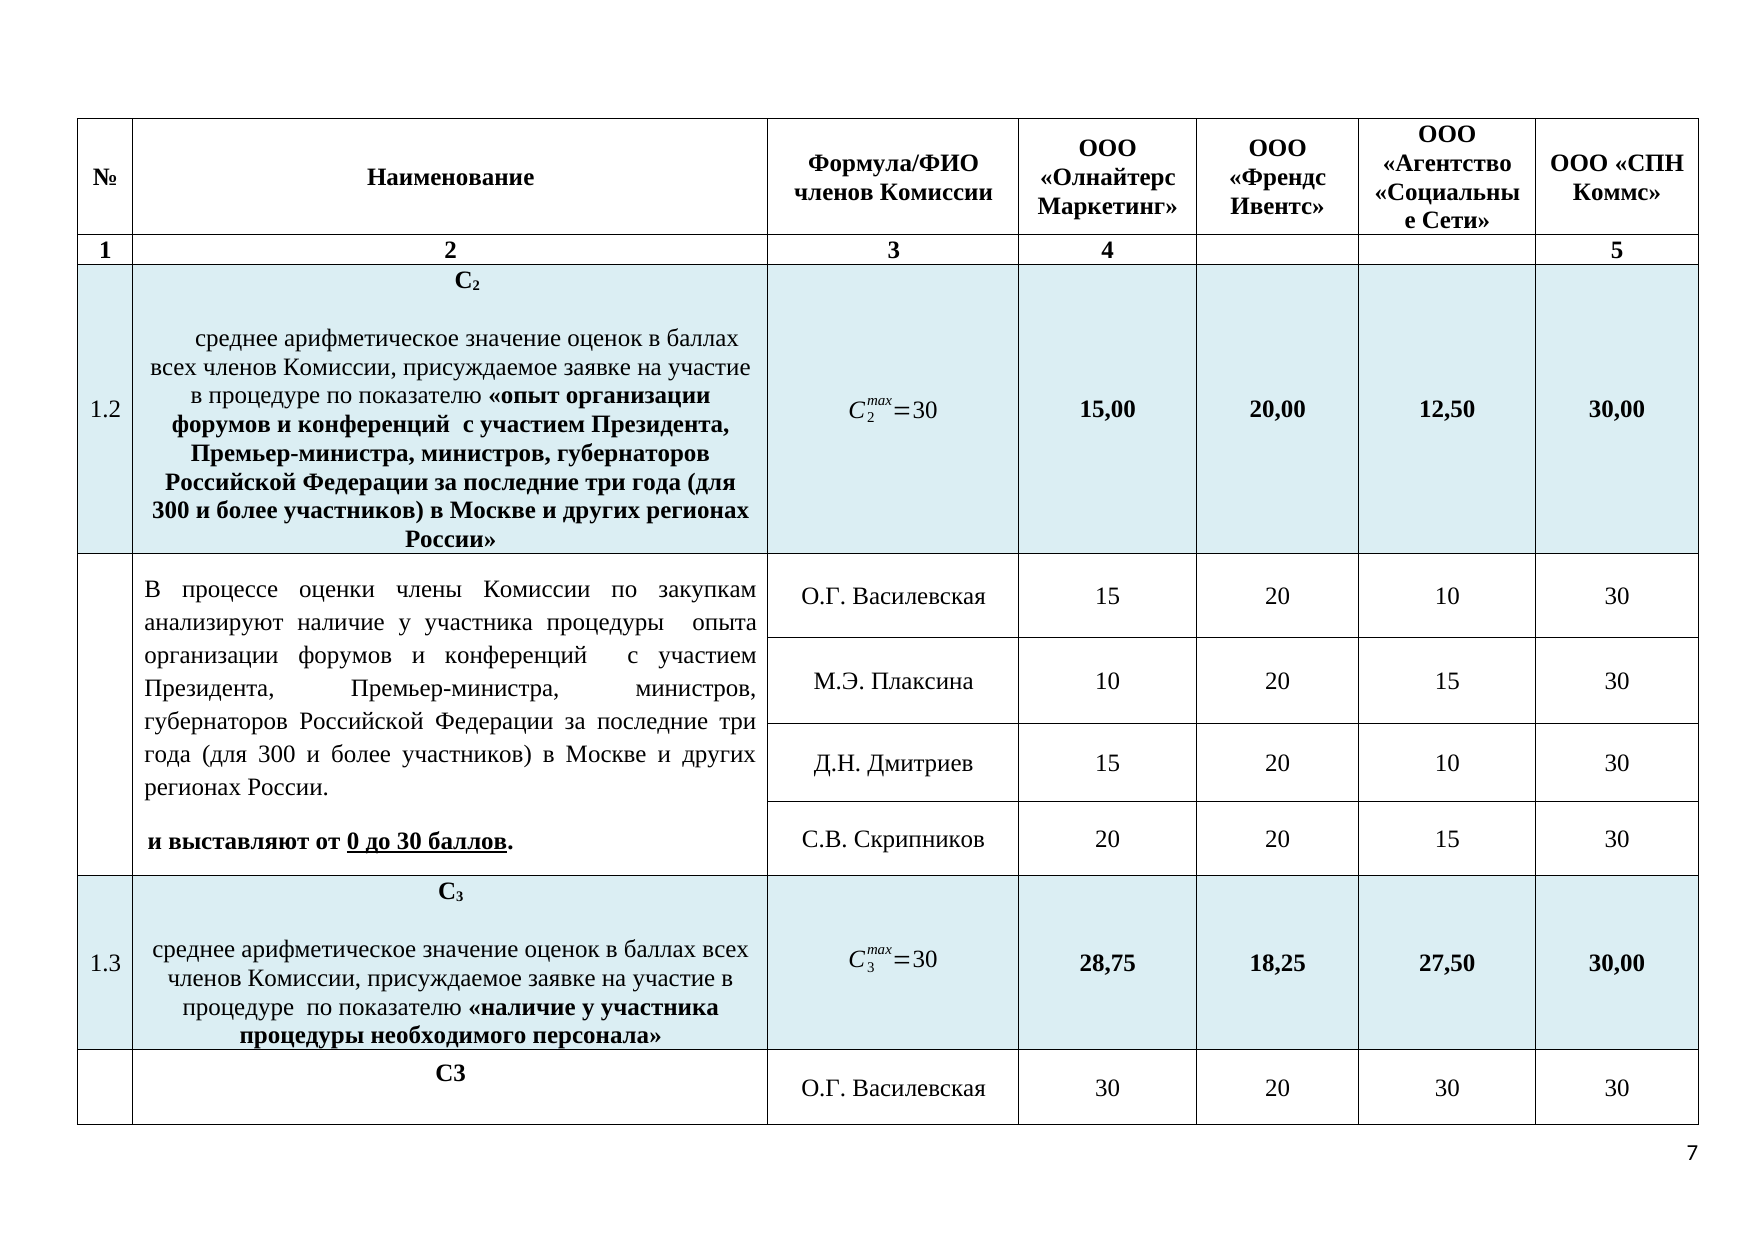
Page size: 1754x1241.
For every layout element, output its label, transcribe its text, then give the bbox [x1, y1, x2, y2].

table_cell [78, 554, 132, 875]
table_cell 30 [1359, 1050, 1535, 1124]
table_cell 20 [1197, 554, 1358, 637]
table_cell 18,25 [1197, 876, 1358, 1049]
table_cell 20 [1197, 1050, 1358, 1124]
table_cell С3 среднее арифметическое значение оценок в баллах всех членов Комиссии, присуждаемое заявке на участие в процедуре по показателю «наличие у участника процедуры необходимого персонала» [133, 876, 767, 1049]
table_cell 10 [1359, 554, 1535, 637]
table_cell 20 [1197, 724, 1358, 801]
table_cell [1197, 235, 1358, 264]
table_cell 10 [1019, 638, 1196, 723]
table_header № [78, 119, 132, 234]
table_cell 4 [1019, 235, 1196, 264]
table_cell 20 [1197, 638, 1358, 723]
table_cell [1359, 235, 1535, 264]
table_cell 2 [133, 235, 767, 264]
table_header Наименование [133, 119, 767, 234]
table_header ООО «Олнайтерс Маркетинг» [1019, 119, 1196, 234]
table_cell В процессе оценки члены Комиссии по закупкам анализируют наличие у участника процедуры опыта организации форумов и конференций с участием Президента, Премьер-министра, министров, губернаторов Российской Федерации за последние три года (для 300 и более участников) в Москве и других регионах России. и выставляют от 0 до 30 баллов. [133, 554, 767, 875]
table_cell Д.Н. Дмитриев [768, 724, 1018, 801]
table_cell 5 [1536, 235, 1698, 264]
table_cell 15 [1359, 802, 1535, 875]
table_cell [78, 1050, 132, 1124]
table_cell 30 [1536, 638, 1698, 723]
table_cell 15 [1019, 554, 1196, 637]
table_cell 3 [768, 235, 1018, 264]
table_cell 30 [1019, 1050, 1196, 1124]
table_header Формула/ФИО членов Комиссии [768, 119, 1018, 234]
table_cell 20 [1019, 802, 1196, 875]
table_cell [768, 876, 1018, 1049]
table_cell 30 [1536, 724, 1698, 801]
table_cell 1.2 [78, 265, 132, 553]
table_cell 27,50 [1359, 876, 1535, 1049]
table_cell C.В. Скрипников [768, 802, 1018, 875]
table_cell 30 [1536, 1050, 1698, 1124]
table_header ООО «СПН Коммс» [1536, 119, 1698, 234]
table_cell 28,75 [1019, 876, 1196, 1049]
table_cell 12,50 [1359, 265, 1535, 553]
table_cell О.Г. Василевская [768, 1050, 1018, 1124]
table_cell 10 [1359, 724, 1535, 801]
table_cell 20,00 [1197, 265, 1358, 553]
table_header ООО «Агентство «Социальные Сети» [1359, 119, 1535, 234]
table_header ООО «Френдс Ивентс» [1197, 119, 1358, 234]
table_cell 15 [1359, 638, 1535, 723]
table_cell 1 [78, 235, 132, 264]
table_cell 20 [1197, 802, 1358, 875]
table_cell 15 [1019, 724, 1196, 801]
table_cell 30 [1536, 802, 1698, 875]
table_cell C2 среднее арифметическое значение оценок в баллах всех членов Комиссии, присуждаемое заявке на участие в процедуре по показателю «опыт организации форумов и конференций с участием Президента, Премьер-министра, министров, губернаторов Российской Федерации за последние три года (для 300 и более участников) в Москве и других регионах России» [133, 265, 767, 553]
table_cell М.Э. Плаксина [768, 638, 1018, 723]
table_cell [768, 265, 1018, 553]
table_cell 15,00 [1019, 265, 1196, 553]
table_cell 30 [1536, 554, 1698, 637]
table_cell 1.3 [78, 876, 132, 1049]
table_cell 30,00 [1536, 265, 1698, 553]
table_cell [133, 1050, 767, 1124]
table_cell О.Г. Василевская [768, 554, 1018, 637]
table_cell 30,00 [1536, 876, 1698, 1049]
